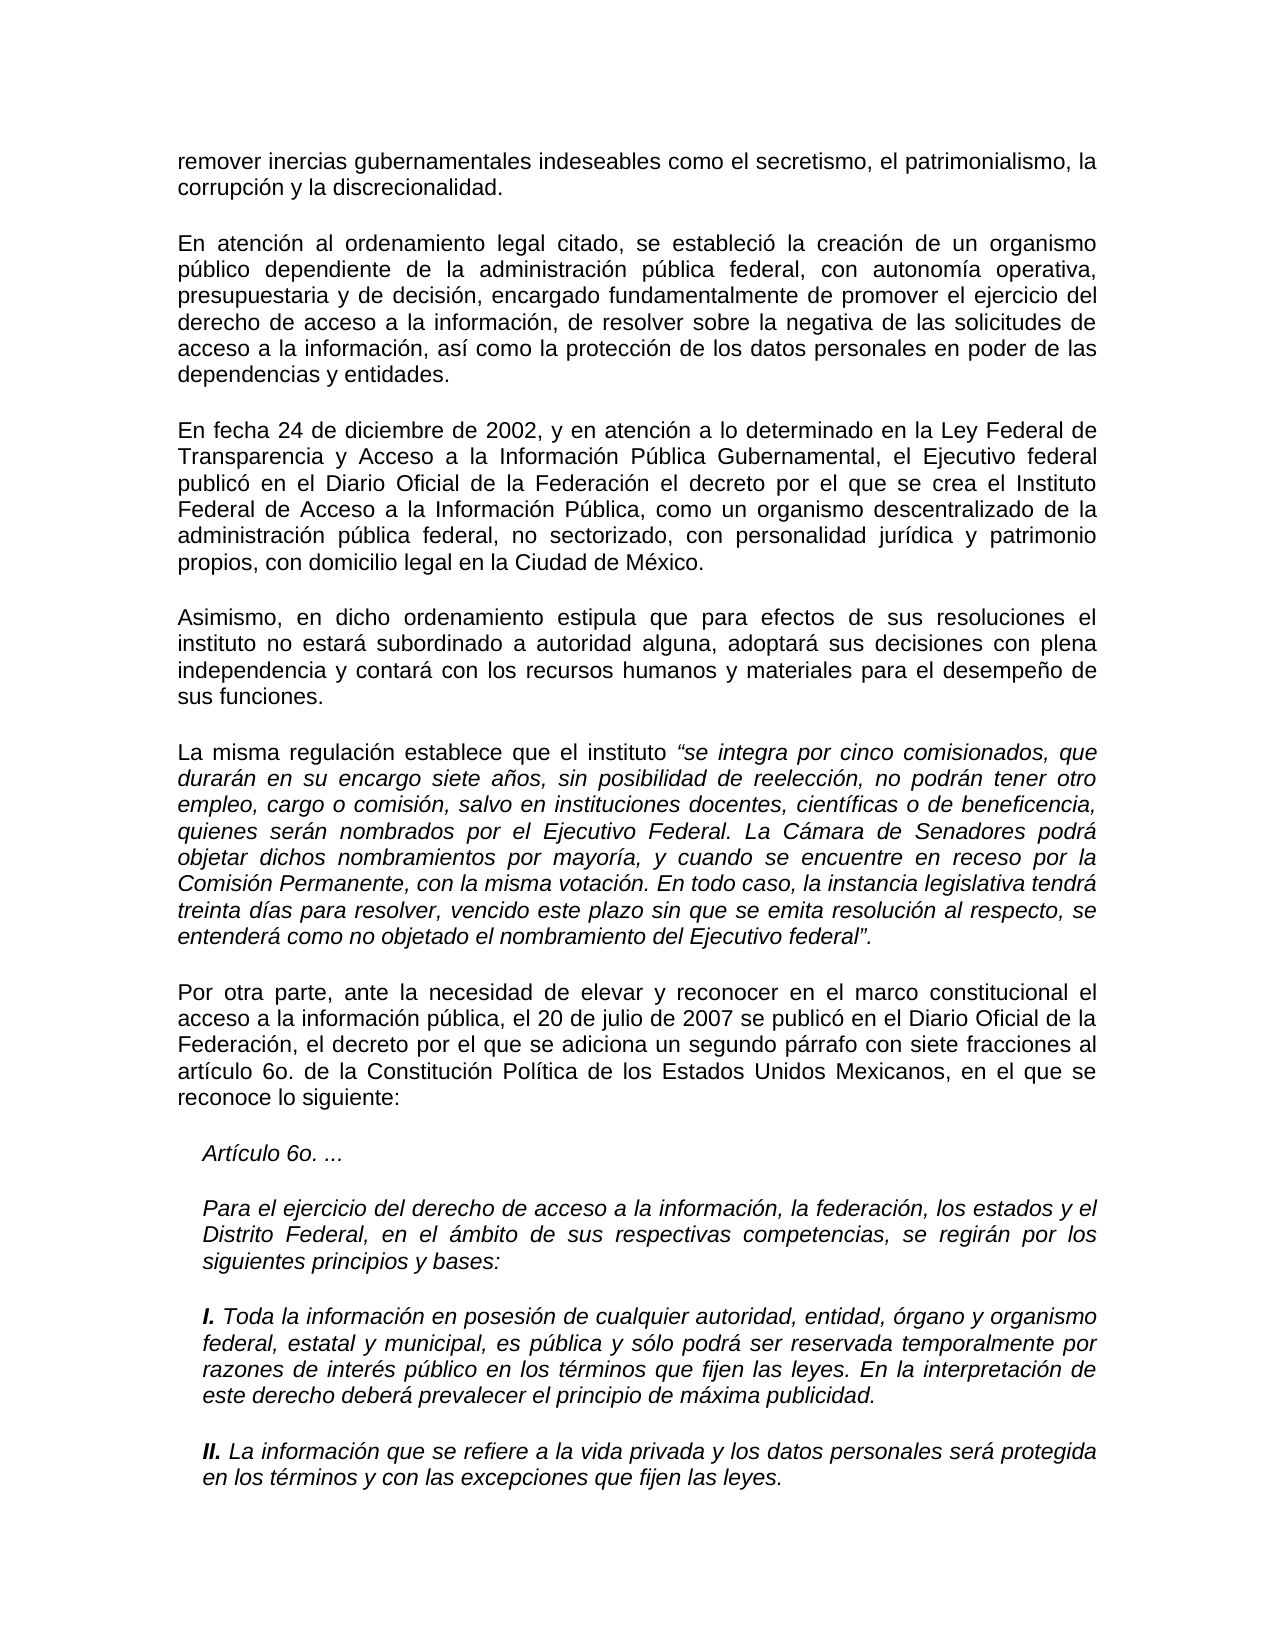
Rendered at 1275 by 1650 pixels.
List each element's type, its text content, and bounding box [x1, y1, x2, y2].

text II. La información que se refiere a la vida privada y los datos personales será protegida en los términos y con las excepciones que fijen las leyes. [202, 1438, 1098, 1491]
text I. Toda la información en posesión de cualquier autoridad, entidad, órgano y organismo federal, estatal y municipal, es pública y sólo podrá ser reservada temporalmente por razones de interés público en los términos que fijen las leyes. En la interpretación de este derecho deberá prevalecer el principio de máxima publicidad. [202, 1303, 1098, 1409]
text En atención al ordenamiento legal citado, se estableció la creación de un organismo público dependiente de la administración pública federal, con autonomía operativa, presupuestaria y de decisión, encargado fundamentalmente de promover el ejercicio del derecho de acceso a la información, de resolver sobre la negativa de las solicitudes de acceso a la información, así como la protección de los datos personales en poder de las dependencias y entidades. [177, 229, 1098, 388]
text En fecha 24 de diciembre de 2002, y en atención a lo determinado en la Ley Federal de Transparencia y Acceso a la Información Pública Gubernamental, el Ejecutivo federal publicó en el Diario Oficial de la Federación el decreto por el que se crea el Instituto Federal de Acceso a la Información Pública, como un organismo descentralizado de la administración pública federal, no sectorizado, con personalidad jurídica y patrimonio propios, con domicilio legal en la Ciudad de México. [177, 417, 1098, 575]
text La misma regulación establece que el instituto “se integra por cinco comisionados, que durarán en su encargo siete años, sin posibilidad de reelección, no podrán tener otro empleo, cargo o comisión, salvo en instituciones docentes, científicas o de beneficencia, quienes serán nombrados por el Ejecutivo Federal. La Cámara de Senadores podrá objetar dichos nombramientos por mayoría, y cuando se encuentre en receso por la Comisión Permanente, con la misma votación. En todo caso, la instancia legislativa tendrá treinta días para resolver, vencido este plazo sin que se emita resolución al respecto, se entenderá como no objetado el nombramiento del Ejecutivo federal”. [177, 739, 1098, 949]
text Por otra parte, ante la necesidad de elevar y reconocer en el marco constitucional el acceso a la información pública, el 20 de julio de 2007 se publicó en el Diario Oficial de la Federación, el decreto por el que se adiciona un segundo párrafo con siete fracciones al artículo 6o. de la Constitución Política de los Estados Unidos Mexicanos, en el que se reconoce lo siguiente: [177, 979, 1098, 1110]
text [177, 148, 1098, 200]
text Asimismo, en dicho ordenamiento estipula que para efectos de sus resoluciones el instituto no estará subordinado a autoridad alguna, adoptará sus decisiones con plena independencia y contará con los recursos humanos y materiales para el desempeño de sus funciones. [177, 604, 1098, 709]
text Artículo 6o. ... [202, 1139, 1098, 1166]
text Para el ejercicio del derecho de acceso a la información, la federación, los estados y el Distrito Federal, en el ámbito de sus respectivas competencias, se regirán por los siguientes principios y bases: [202, 1195, 1098, 1274]
